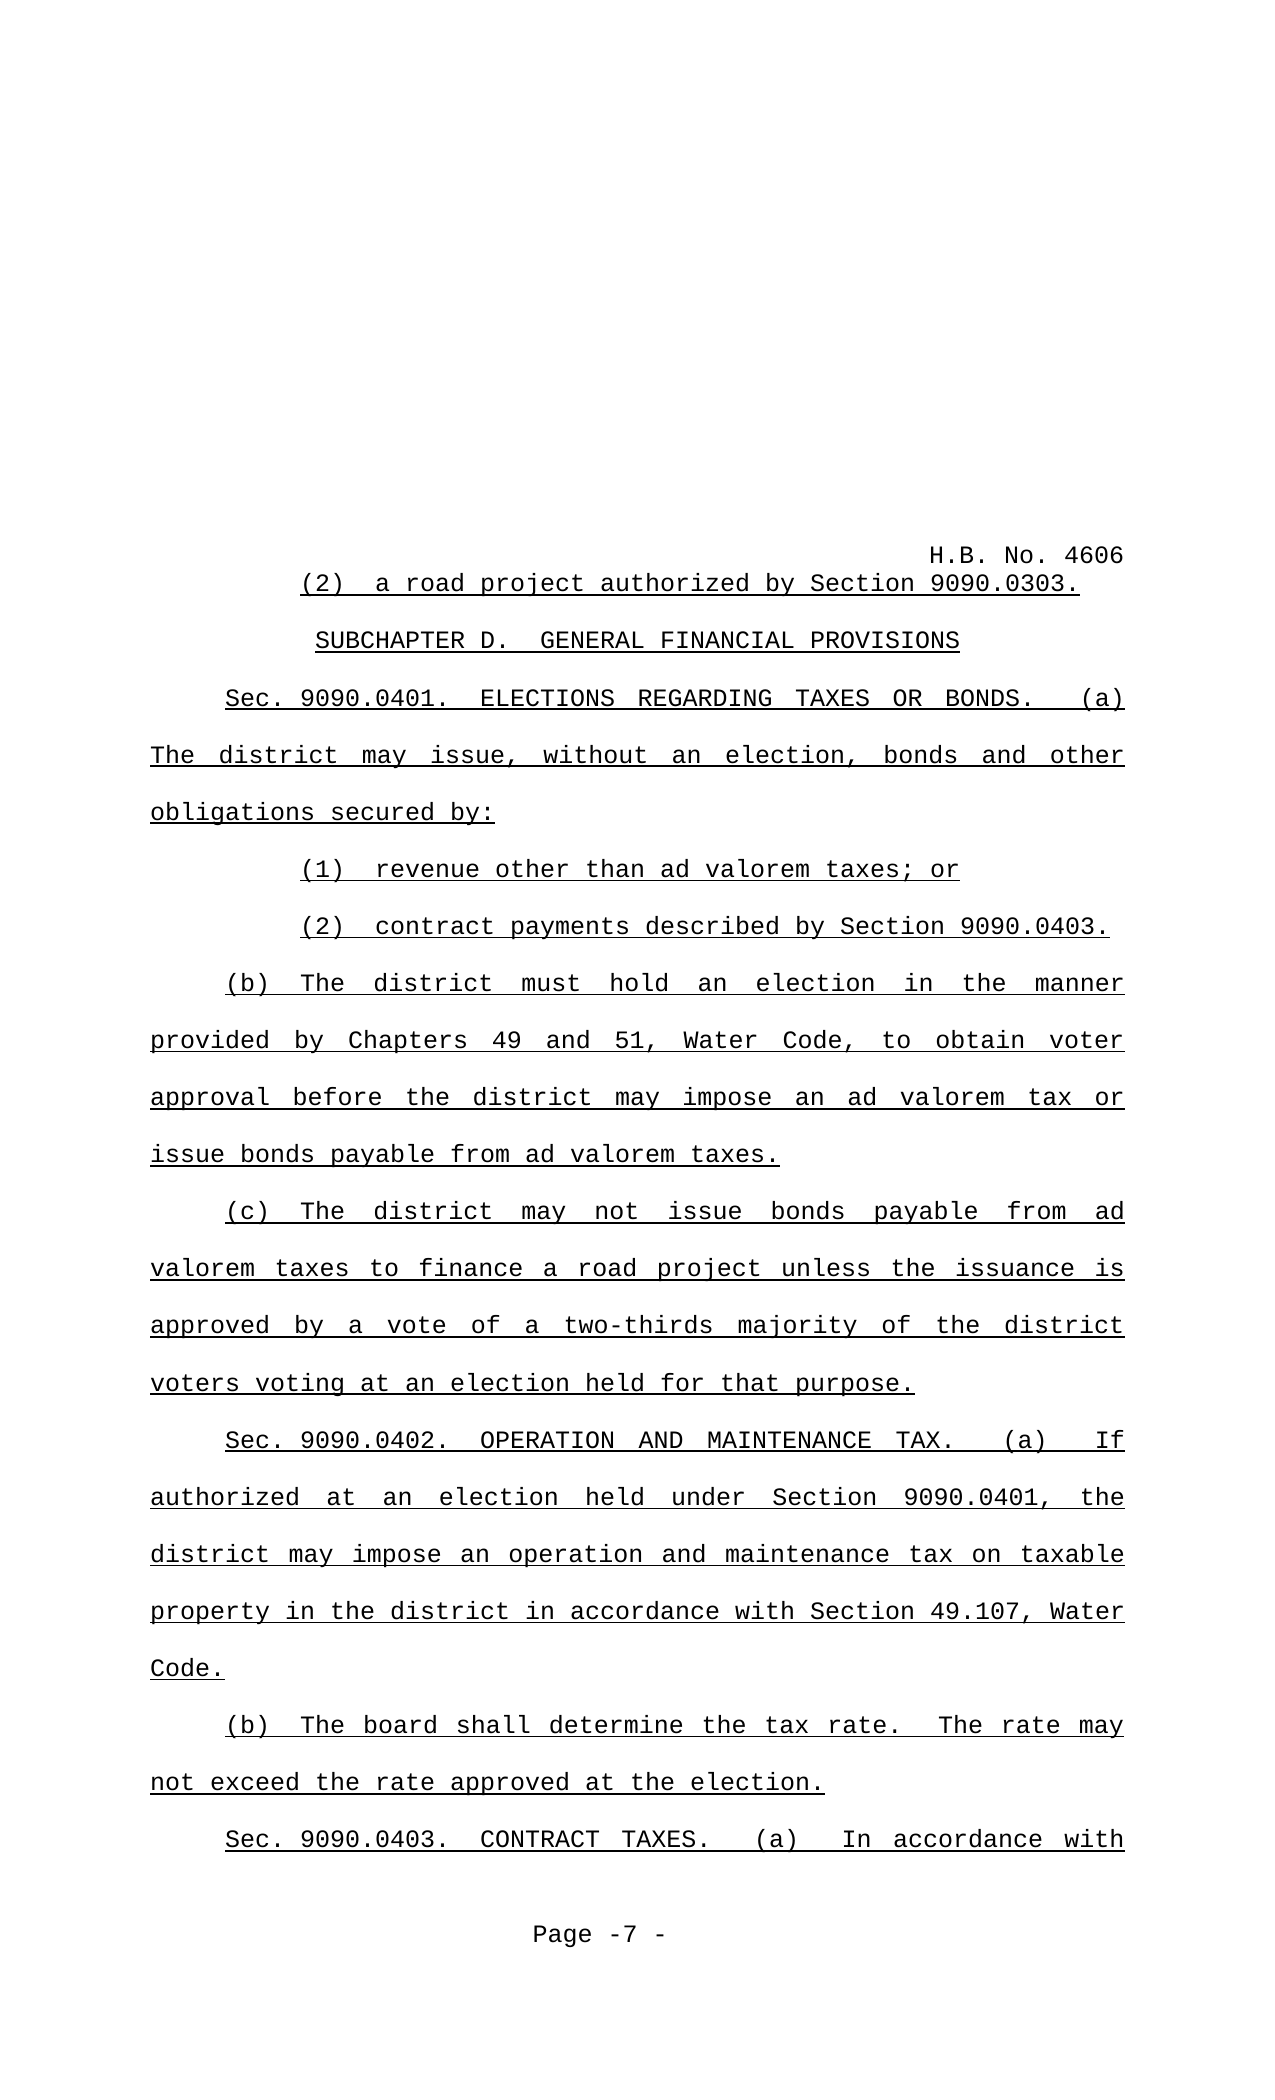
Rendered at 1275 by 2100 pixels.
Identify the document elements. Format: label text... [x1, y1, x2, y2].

text (b) The district must hold an election in the manner provided by Chapters 49 and 51, Water Code, to obtain voter approval before the district may impose an ad valorem tax or issue bonds payable from ad valorem taxes. [150, 970, 1125, 1051]
text Sec. 9090.0401. ELECTIONS REGARDING TAXES OR BONDS. (a) The district may issue, without an election, bonds and other obligations secured by: [150, 767, 1125, 828]
text (c) The district may not issue bonds payable from ad valorem taxes to finance a road project unless the issuance is approved by a vote of a two-thirds majority of the district voters voting at an election held for that purpose. [150, 1281, 1125, 1336]
text (b) The board shall determine the tax rate. The rate may not exceed the rate approved at the election. [150, 1712, 1125, 1798]
text Sec. 9090.0402. OPERATION AND MAINTENANCE TAX. (a) If authorized at an election held under Section 9090.0401, the district may impose an operation and maintenance tax on taxable property in the district in accordance with Section 49.107, Water Code. [150, 1427, 1125, 1508]
text Sec. 9090.0402. OPERATION AND MAINTENANCE TAX. (a) If authorized at an election held under Section 9090.0401, the district may impose an operation and maintenance tax on taxable property in the district in accordance with Section 49.107, Water Code. [150, 1623, 1125, 1684]
text (b) The district must hold an election in the manner provided by Chapters 49 and 51, Water Code, to obtain voter approval before the district may impose an ad valorem tax or issue bonds payable from ad valorem taxes. [150, 1052, 1125, 1108]
text (c) The district may not issue bonds payable from ad valorem taxes to finance a road project unless the issuance is approved by a vote of a two-thirds majority of the district voters voting at an election held for that purpose. [150, 1338, 1125, 1398]
text Sec. 9090.0402. OPERATION AND MAINTENANCE TAX. (a) If authorized at an election held under Section 9090.0401, the district may impose an operation and maintenance tax on taxable property in the district in accordance with Section 49.107, Water Code. [150, 1509, 1125, 1565]
text Sec. 9090.0402. OPERATION AND MAINTENANCE TAX. (a) If authorized at an election held under Section 9090.0401, the district may impose an operation and maintenance tax on taxable property in the district in accordance with Section 49.107, Water Code. [150, 1566, 1125, 1622]
text (2) contract payments described by Section 9090.0403. [150, 913, 1125, 942]
text (1) revenue other than ad valorem taxes; or [150, 856, 1125, 885]
text SUBCHAPTER D. GENERAL FINANCIAL PROVISIONS [150, 628, 1125, 656]
text (c) The district may not issue bonds payable from ad valorem taxes to finance a road project unless the issuance is approved by a vote of a two-thirds majority of the district voters voting at an election held for that purpose. [150, 1199, 1125, 1279]
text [150, 1827, 1125, 1855]
text Sec. 9090.0401. ELECTIONS REGARDING TAXES OR BONDS. (a) The district may issue, without an election, bonds and other obligations secured by: [150, 685, 1125, 765]
text (b) The district must hold an election in the manner provided by Chapters 49 and 51, Water Code, to obtain voter approval before the district may impose an ad valorem tax or issue bonds payable from ad valorem taxes. [150, 1110, 1125, 1170]
text (2) a road project authorized by Section 9090.0303. [150, 571, 1125, 599]
